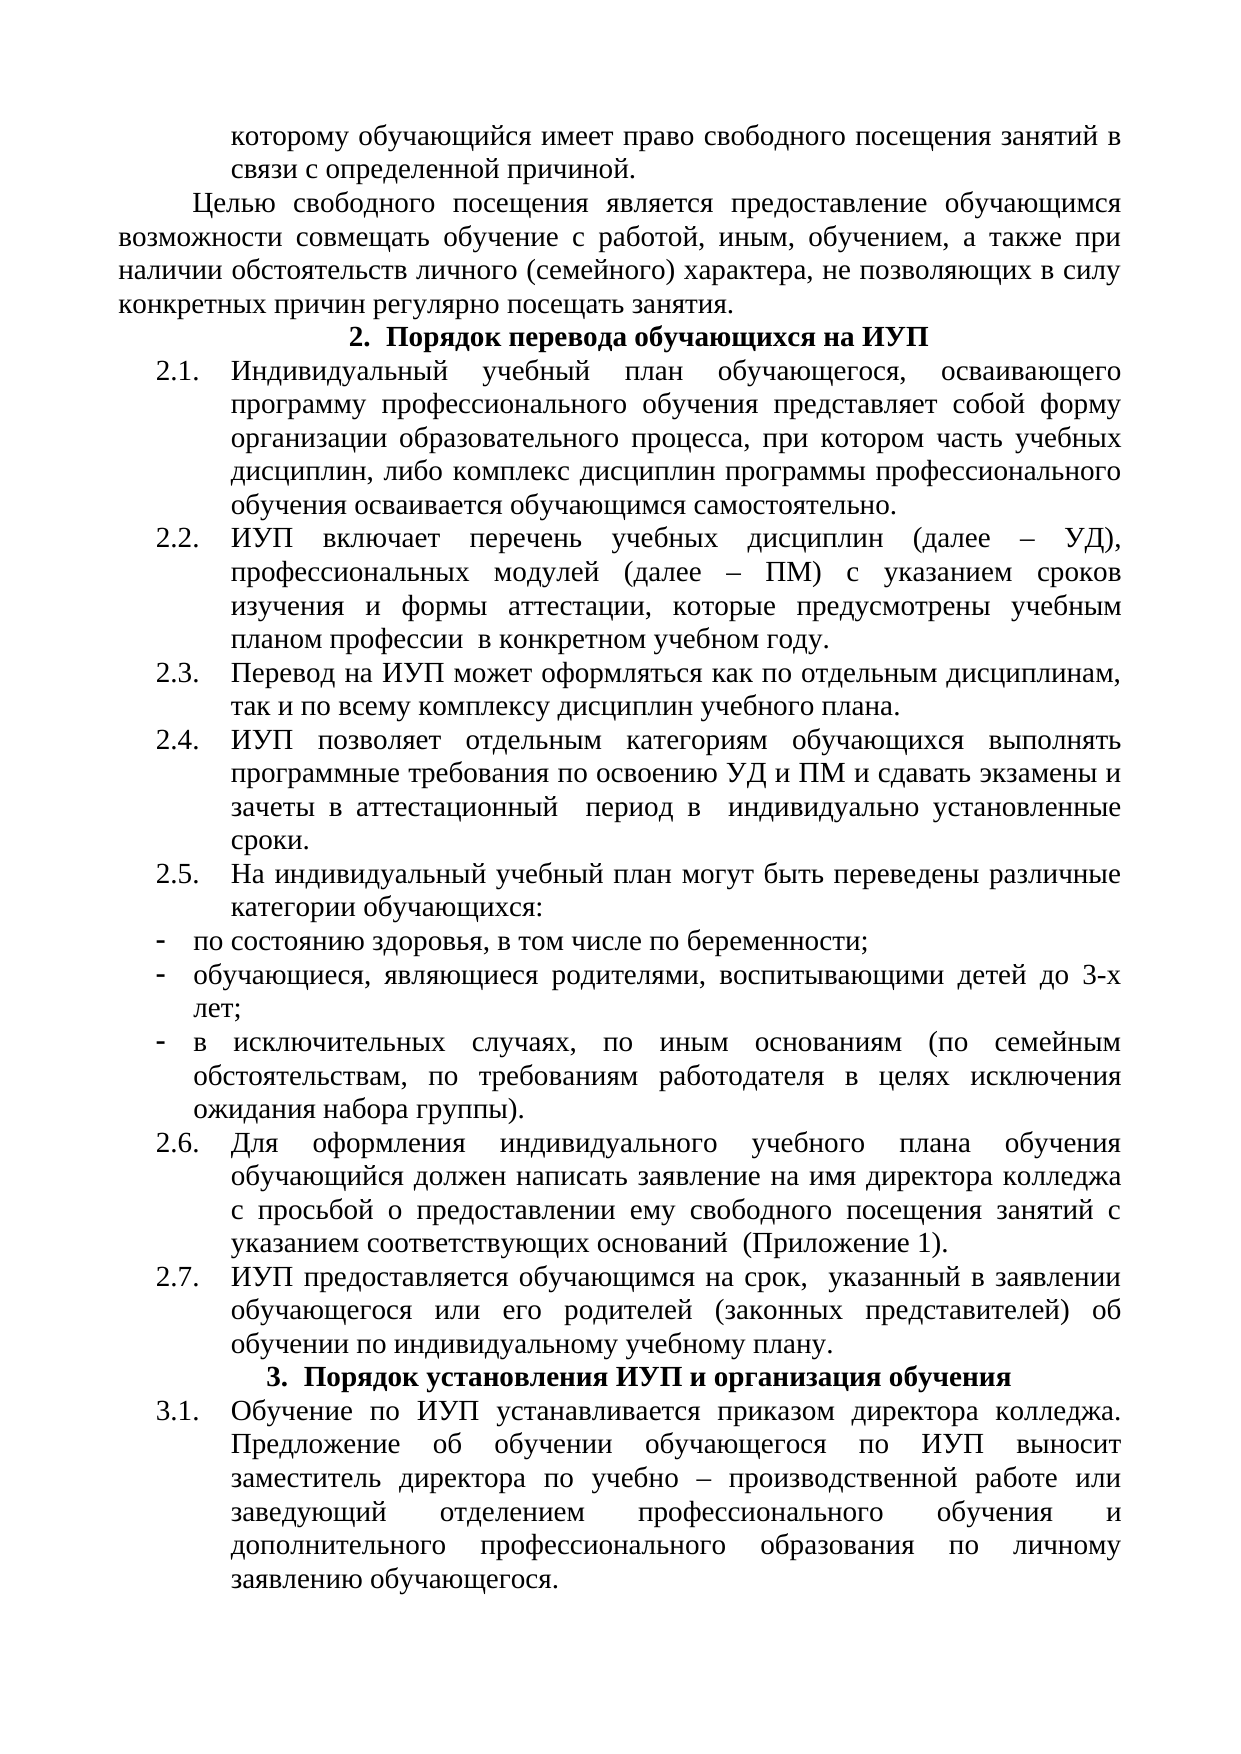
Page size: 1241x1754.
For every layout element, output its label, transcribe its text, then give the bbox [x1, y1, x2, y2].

list На индивидуальный учебный план могут быть переведены различные категории обучающихся: [156, 856, 1122, 923]
list Порядок установления ИУП и организация обучения [156, 1359, 1122, 1393]
text Целью свободного посещения является предоставление обучающимся возможности совмещать обучение с работой, иным, обучением, а также при наличии обстоятельств личного (семейного) характера, не позволяющих в силу конкретных причин регулярно посещать занятия. [118, 185, 1122, 319]
list по состоянию здоровья, в том числе по беременности; [156, 923, 1122, 957]
list ИУП позволяет отдельным категориям обучающихся выполнять программные требования по освоению УД и ПМ и сдавать экзамены и зачеты в аттестационный период в индивидуально установленные сроки. [156, 722, 1122, 856]
list ИУП предоставляется обучающимся на срок, указанный в заявлении обучающегося или его родителей (законных представителей) об обучении по индивидуальному учебному плану. [156, 1259, 1122, 1359]
list Индивидуальный учебный план обучающегося, осваивающего программу профессионального обучения представляет собой форму организации образовательного процесса, при котором часть учебных дисциплин, либо комплекс дисциплин программы профессионального обучения осваивается обучающимся самостоятельно. [156, 353, 1122, 521]
list в исключительных случаях, по иным основаниям (по семейным обстоятельствам, по требованиям работодателя в целях исключения ожидания набора группы). [156, 1024, 1122, 1125]
list ИУП включает перечень учебных дисциплин (далее – УД), профессиональных модулей (далее – ПМ) с указанием сроков изучения и формы аттестации, которые предусмотрены учебным планом профессии в конкретном учебном году. [156, 521, 1122, 655]
list обучающиеся, являющиеся родителями, воспитывающими детей до 3-х лет; [156, 957, 1122, 1024]
list Порядок перевода обучающихся на ИУП [155, 319, 1122, 353]
list Для оформления индивидуального учебного плана обучения обучающийся должен написать заявление на имя директора колледжа с просьбой о предоставлении ему свободного посещения занятий с указанием соответствующих оснований (Приложение 1). [156, 1125, 1122, 1259]
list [156, 118, 1122, 185]
list Перевод на ИУП может оформляться как по отдельным дисциплинам, так и по всему комплексу дисциплин учебного плана. [156, 655, 1122, 722]
list Обучение по ИУП устанавливается приказом директора колледжа. Предложение об обучении обучающегося по ИУП выносит заместитель директора по учебно – производственной работе или заведующий отделением профессионального обучения и дополнительного профессионального образования по личному заявлению обучающегося. [156, 1393, 1122, 1594]
